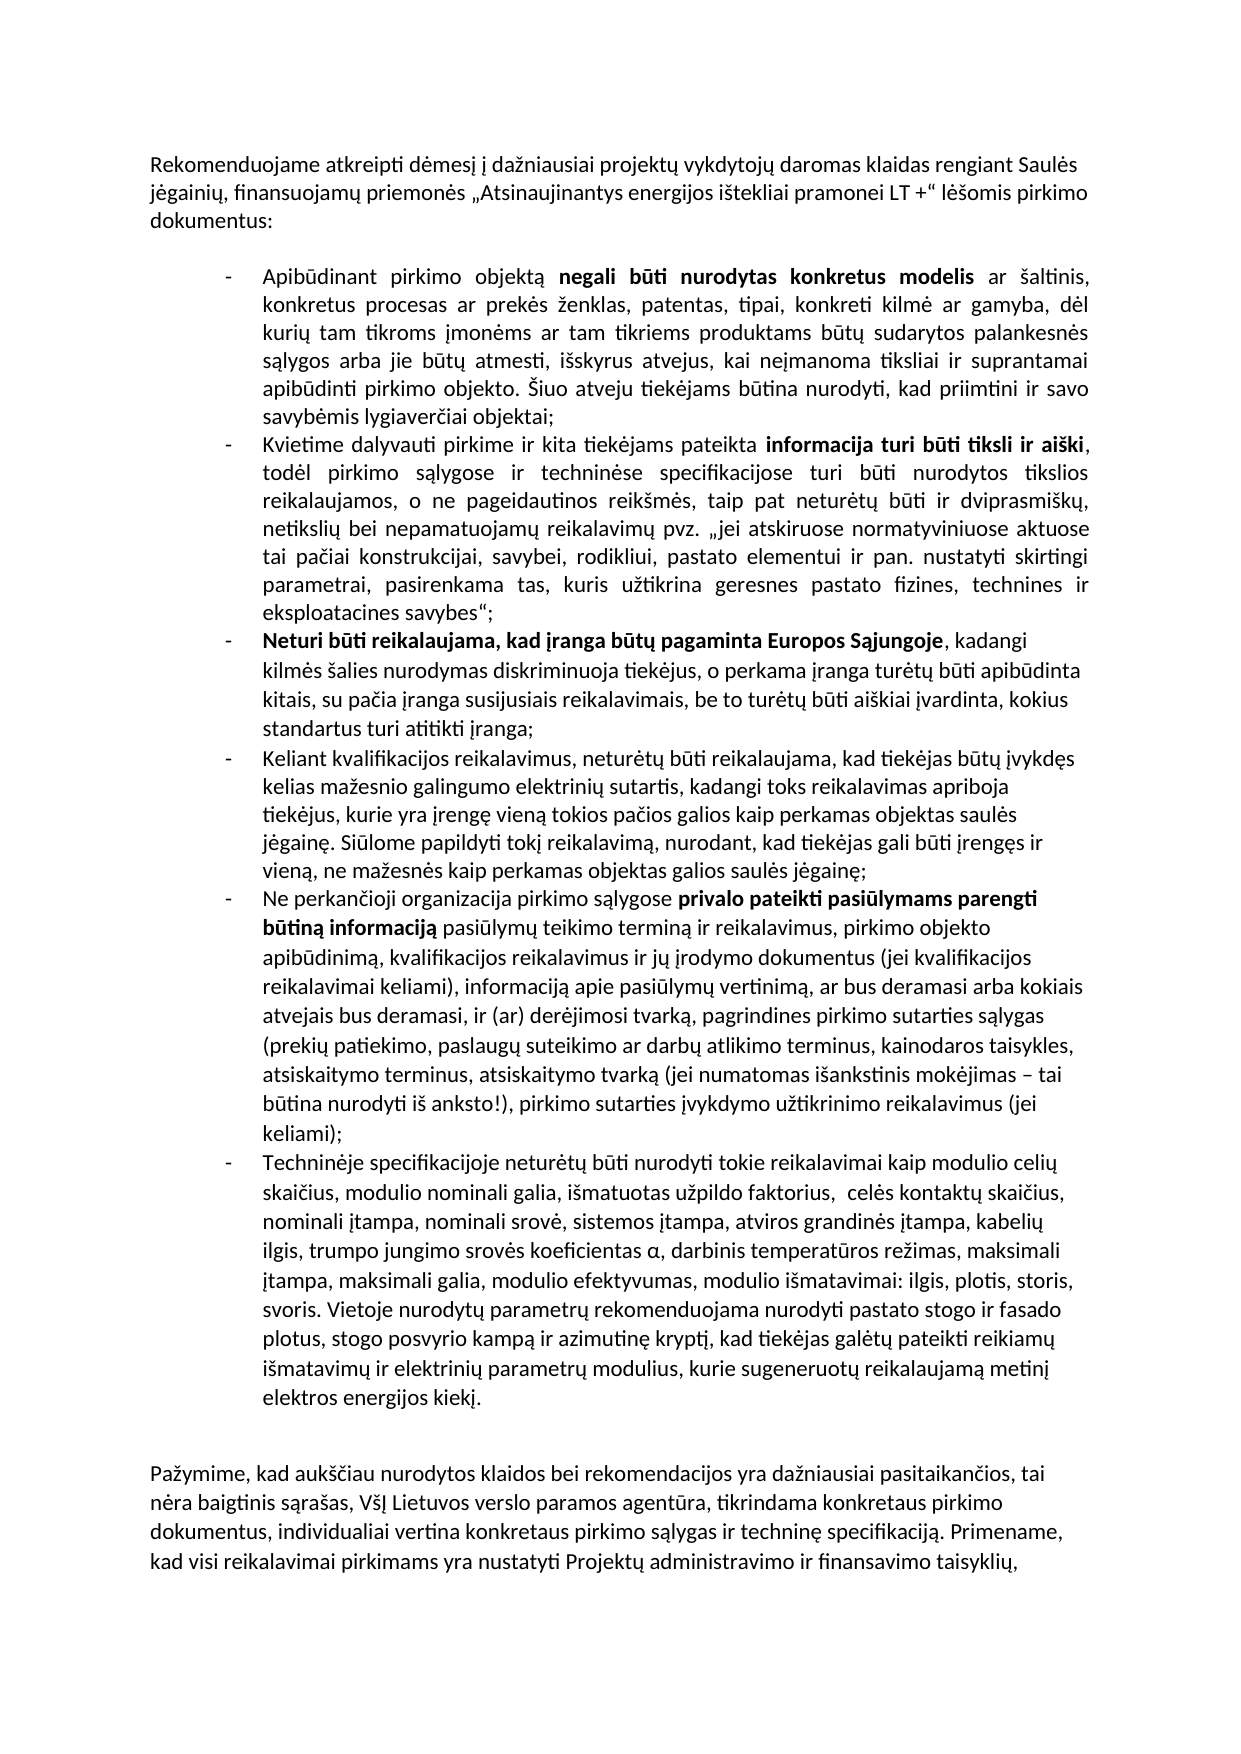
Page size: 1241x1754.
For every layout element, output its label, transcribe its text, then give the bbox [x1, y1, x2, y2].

list Kvietime dalyvauti pirkime ir kita tiekėjams pateikta informacija turi būti tiksli ir aiški, todėl pirkimo sąlygose ir techninėse specifikacijose turi būti nurodytos tikslios reikalaujamos, o ne pageidautinos reikšmės, taip pat neturėtų būti ir dviprasmiškų, netikslių bei nepamatuojamų reikalavimų pvz. „jei atskiruose normatyviniuose aktuose tai pačiai konstrukcijai, savybei, rodikliui, pastato elementui ir pan. nustatyti skirtingi parametrai, pasirenkama tas, kuris užtikrina geresnes pastato fizines, technines ir eksploatacines savybes“; [225, 430, 1090, 626]
text Rekomenduojame atkreipti dėmesį į dažniausiai projektų vykdytojų daromas klaidas rengiant Saulės jėgainių, finansuojamų priemonės „Atsinaujinantys energijos ištekliai pramonei LT +“ lėšomis pirkimo dokumentus: [150, 150, 1090, 234]
list Neturi būti reikalaujama, kad įranga būtų pagaminta Europos Sąjungoje, kadangi kilmės šalies nurodymas diskriminuoja tiekėjus, o perkama įranga turėtų būti apibūdinta kitais, su pačia įranga susijusiais reikalavimais, be to turėtų būti aiškiai įvardinta, kokius standartus turi atitikti įranga; [225, 626, 1090, 742]
list Keliant kvalifikacijos reikalavimus, neturėtų būti reikalaujama, kad tiekėjas būtų įvykdęs kelias mažesnio galingumo elektrinių sutartis, kadangi toks reikalavimas apriboja tiekėjus, kurie yra įrengę vieną tokios pačios galios kaip perkamas objektas saulės jėgainę. Siūlome papildyti tokį reikalavimą, nurodant, kad tiekėjas gali būti įrengęs ir vieną, ne mažesnės kaip perkamas objektas galios saulės jėgainę; [225, 744, 1090, 884]
list Ne perkančioji organizacija pirkimo sąlygose privalo pateikti pasiūlymams parengti būtiną informaciją pasiūlymų teikimo terminą ir reikalavimus, pirkimo objekto apibūdinimą, kvalifikacijos reikalavimus ir jų įrodymo dokumentus (jei kvalifikacijos reikalavimai keliami), informaciją apie pasiūlymų vertinimą, ar bus deramasi arba kokiais atvejais bus deramasi, ir (ar) derėjimosi tvarką, pagrindines pirkimo sutarties sąlygas (prekių patiekimo, paslaugų suteikimo ar darbų atlikimo terminus, kainodaros taisykles, atsiskaitymo terminus, atsiskaitymo tvarką (jei numatomas išankstinis mokėjimas – tai būtina nurodyti iš anksto!), pirkimo sutarties įvykdymo užtikrinimo reikalavimus (jei keliami); [225, 884, 1090, 1147]
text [150, 1459, 1090, 1575]
list Techninėje specifikacijoje neturėtų būti nurodyti tokie reikalavimai kaip modulio celių skaičius, modulio nominali galia, išmatuotas užpildo faktorius, celės kontaktų skaičius, nominali įtampa, nominali srovė, sistemos įtampa, atviros grandinės įtampa, kabelių ilgis, trumpo jungimo srovės koeficientas α, darbinis temperatūros režimas, maksimali įtampa, maksimali galia, modulio efektyvumas, modulio išmatavimai: ilgis, plotis, storis, svoris. Vietoje nurodytų parametrų rekomenduojama nurodyti pastato stogo ir fasado plotus, stogo posvyrio kampą ir azimutinę kryptį, kad tiekėjas galėtų pateikti reikiamų išmatavimų ir elektrinių parametrų modulius, kurie sugeneruotų reikalaujamą metinį elektros energijos kiekį. [225, 1148, 1090, 1411]
list Apibūdinant pirkimo objektą negali būti nurodytas konkretus modelis ar šaltinis, konkretus procesas ar prekės ženklas, patentas, tipai, konkreti kilmė ar gamyba, dėl kurių tam tikroms įmonėms ar tam tikriems produktams būtų sudarytos palankesnės sąlygos arba jie būtų atmesti, išskyrus atvejus, kai neįmanoma tiksliai ir suprantamai apibūdinti pirkimo objekto. Šiuo atveju tiekėjams būtina nurodyti, kad priimtini ir savo savybėmis lygiaverčiai objektai; [225, 262, 1090, 430]
